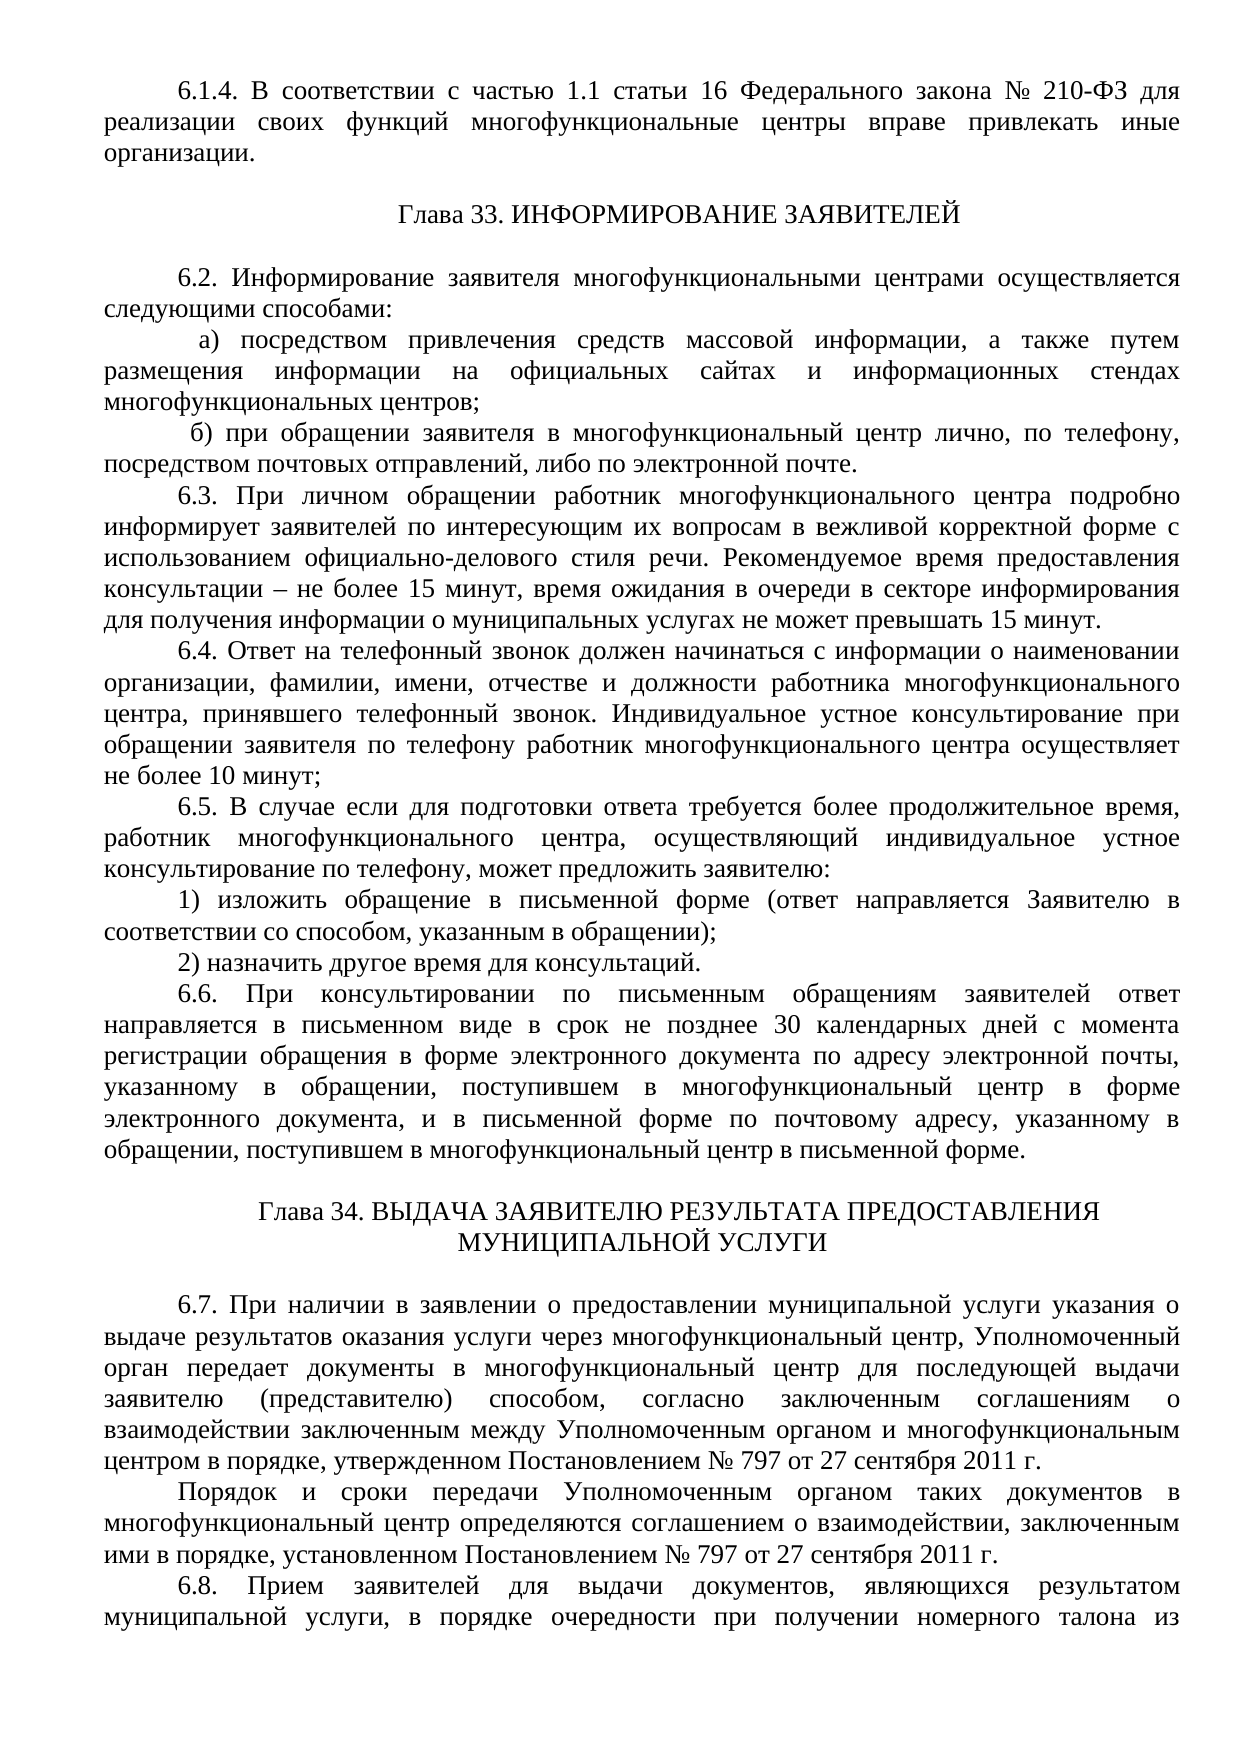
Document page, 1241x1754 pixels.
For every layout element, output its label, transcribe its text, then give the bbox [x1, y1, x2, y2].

text 6.1.4. В соответствии с частью 1.1 статьи 16 Федерального закона № 210-ФЗ для реализации своих функций многофункциональные центры вправе привлекать иные организации. [103, 74, 1181, 167]
text 1) изложить обращение в письменной форме (ответ направляется Заявителю в соответствии со способом, указанным в обращении); [103, 884, 1181, 946]
text 6.5. В случае если для подготовки ответа требуется более продолжительное время, работник многофункционального центра, осуществляющий индивидуальное устное консультирование по телефону, может предложить заявителю: [103, 790, 1181, 884]
text б) при обращении заявителя в многофункциональный центр лично, по телефону, посредством почтовых отправлений, либо по электронной почте. [103, 416, 1181, 479]
text 2) назначить другое время для консультаций. [103, 946, 1181, 977]
text Порядок и сроки передачи Уполномоченным органом таких документов в многофункциональный центр определяются соглашением о взаимодействии, заключенным ими в порядке, установленном Постановлением № 797 от 27 сентября 2011 г. [103, 1475, 1181, 1569]
text 6.4. Ответ на телефонный звонок должен начинаться с информации о наименовании организации, фамилии, имени, отчестве и должности работника многофункционального центра, принявшего телефонный звонок. Индивидуальное устное консультирование при обращении заявителя по телефону работник многофункционального центра осуществляет не более 10 минут; [103, 634, 1181, 790]
text 6.6. При консультировании по письменным обращениям заявителей ответ направляется в письменном виде в срок не позднее 30 календарных дней с момента регистрации обращения в форме электронного документа по адресу электронной почты, указанному в обращении, поступившем в многофункциональный центр в форме электронного документа, и в письменной форме по почтовому адресу, указанному в обращении, поступившем в многофункциональный центр в письменной форме. [103, 977, 1181, 1164]
text 6.3. При личном обращении работник многофункционального центра подробно информирует заявителей по интересующим их вопросам в вежливой корректной форме с использованием официально-делового стиля речи. Рекомендуемое время предоставления консультации – не более 15 минут, время ожидания в очереди в секторе информирования для получения информации о муниципальных услугах не может превышать 15 минут. [103, 479, 1181, 634]
text 6.2. Информирование заявителя многофункциональными центрами осуществляется следующими способами: [103, 261, 1181, 323]
text а) посредством привлечения средств массовой информации, а также путем размещения информации на официальных сайтах и информационных стендах многофункциональных центров; [103, 323, 1181, 416]
text Глава 33. ИНФОРМИРОВАНИЕ ЗАЯВИТЕЛЕЙ [103, 198, 1181, 229]
text 6.7. При наличии в заявлении о предоставлении муниципальной услуги указания о выдаче результатов оказания услуги через многофункциональный центр, Уполномоченный орган передает документы в многофункциональный центр для последующей выдачи заявителю (представителю) способом, согласно заключенным соглашениям о взаимодействии заключенным между Уполномоченным органом и многофункциональным центром в порядке, утвержденном Постановлением № 797 от 27 сентября 2011 г. [103, 1288, 1181, 1475]
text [103, 1569, 1181, 1631]
text Глава 34. ВЫДАЧА ЗАЯВИТЕЛЮ РЕЗУЛЬТАТА ПРЕДОСТАВЛЕНИЯ МУНИЦИПАЛЬНОЙ УСЛУГИ [103, 1195, 1181, 1257]
